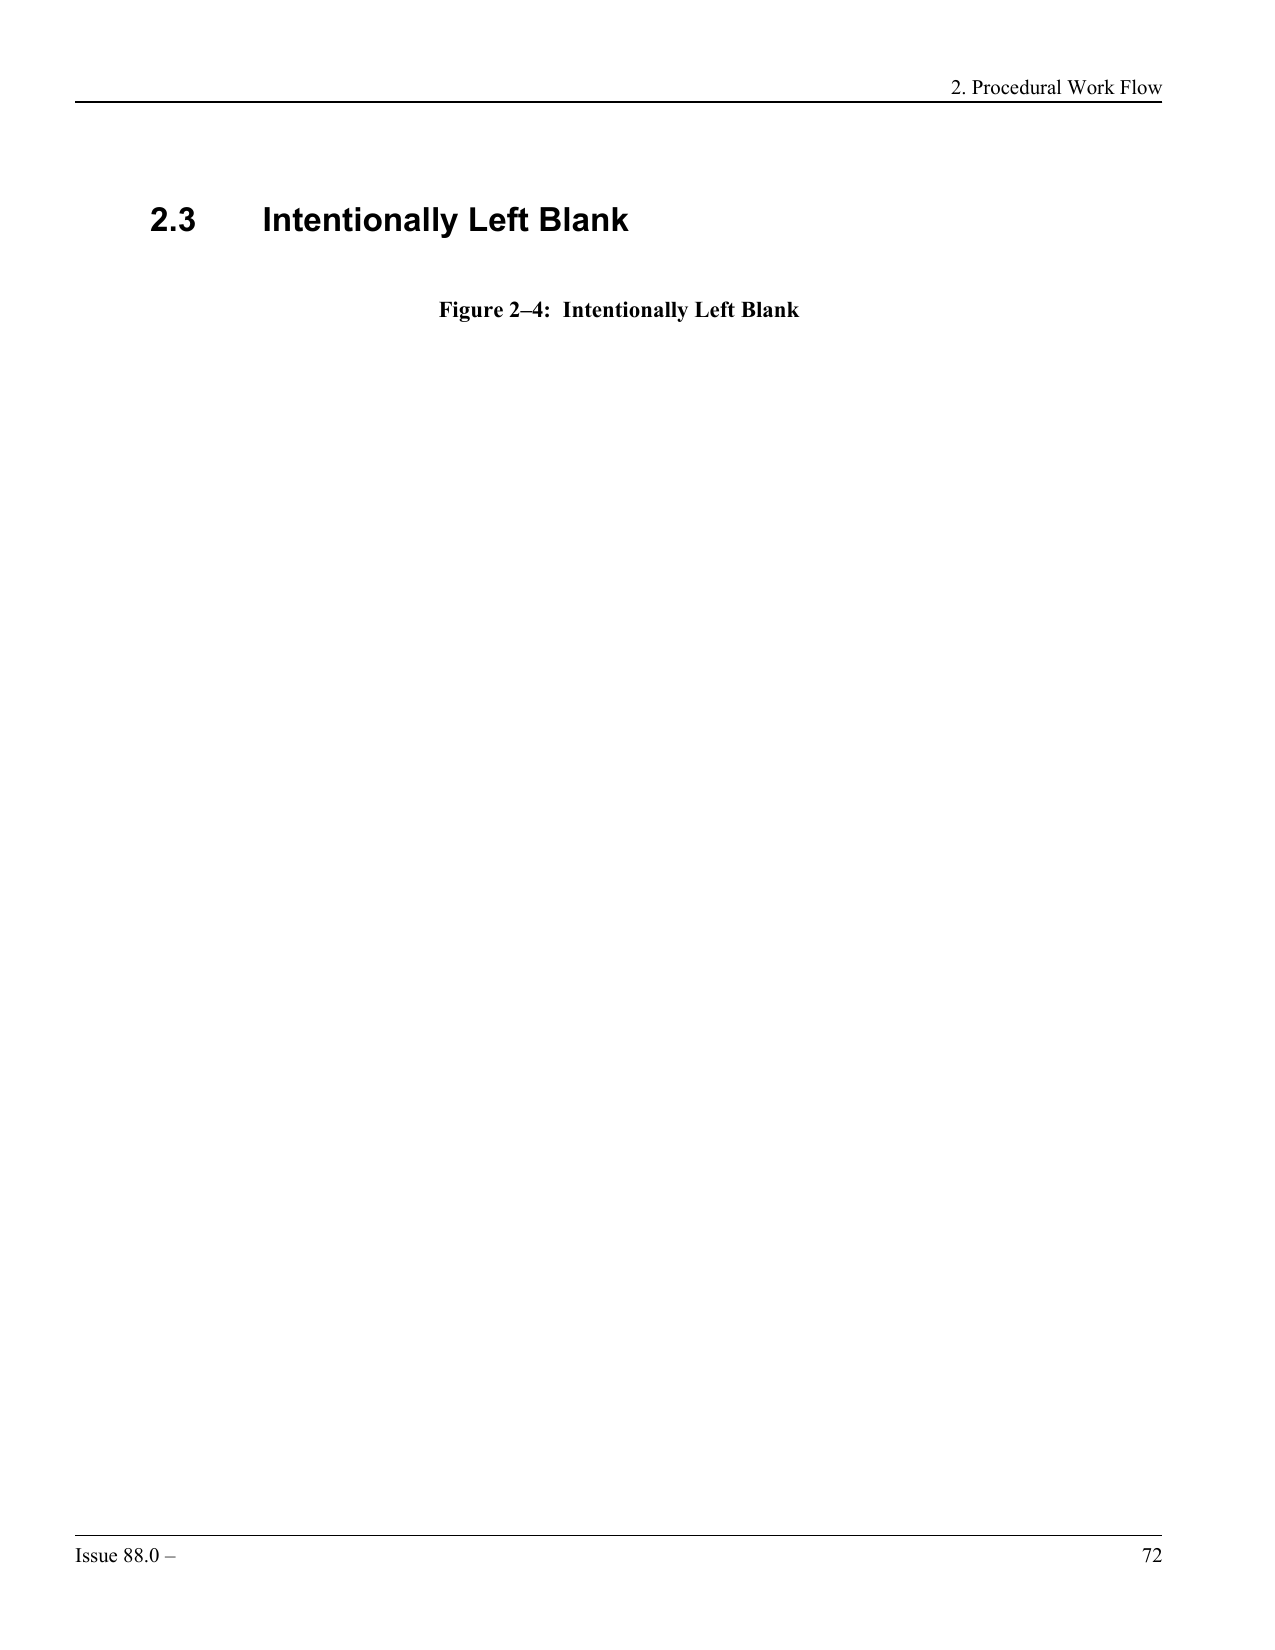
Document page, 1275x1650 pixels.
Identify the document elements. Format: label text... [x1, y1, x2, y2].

subtitle Intentionally Left Blank [150, 200, 1087, 238]
text Figure 2–4: Intentionally Left Blank [150, 296, 1087, 322]
